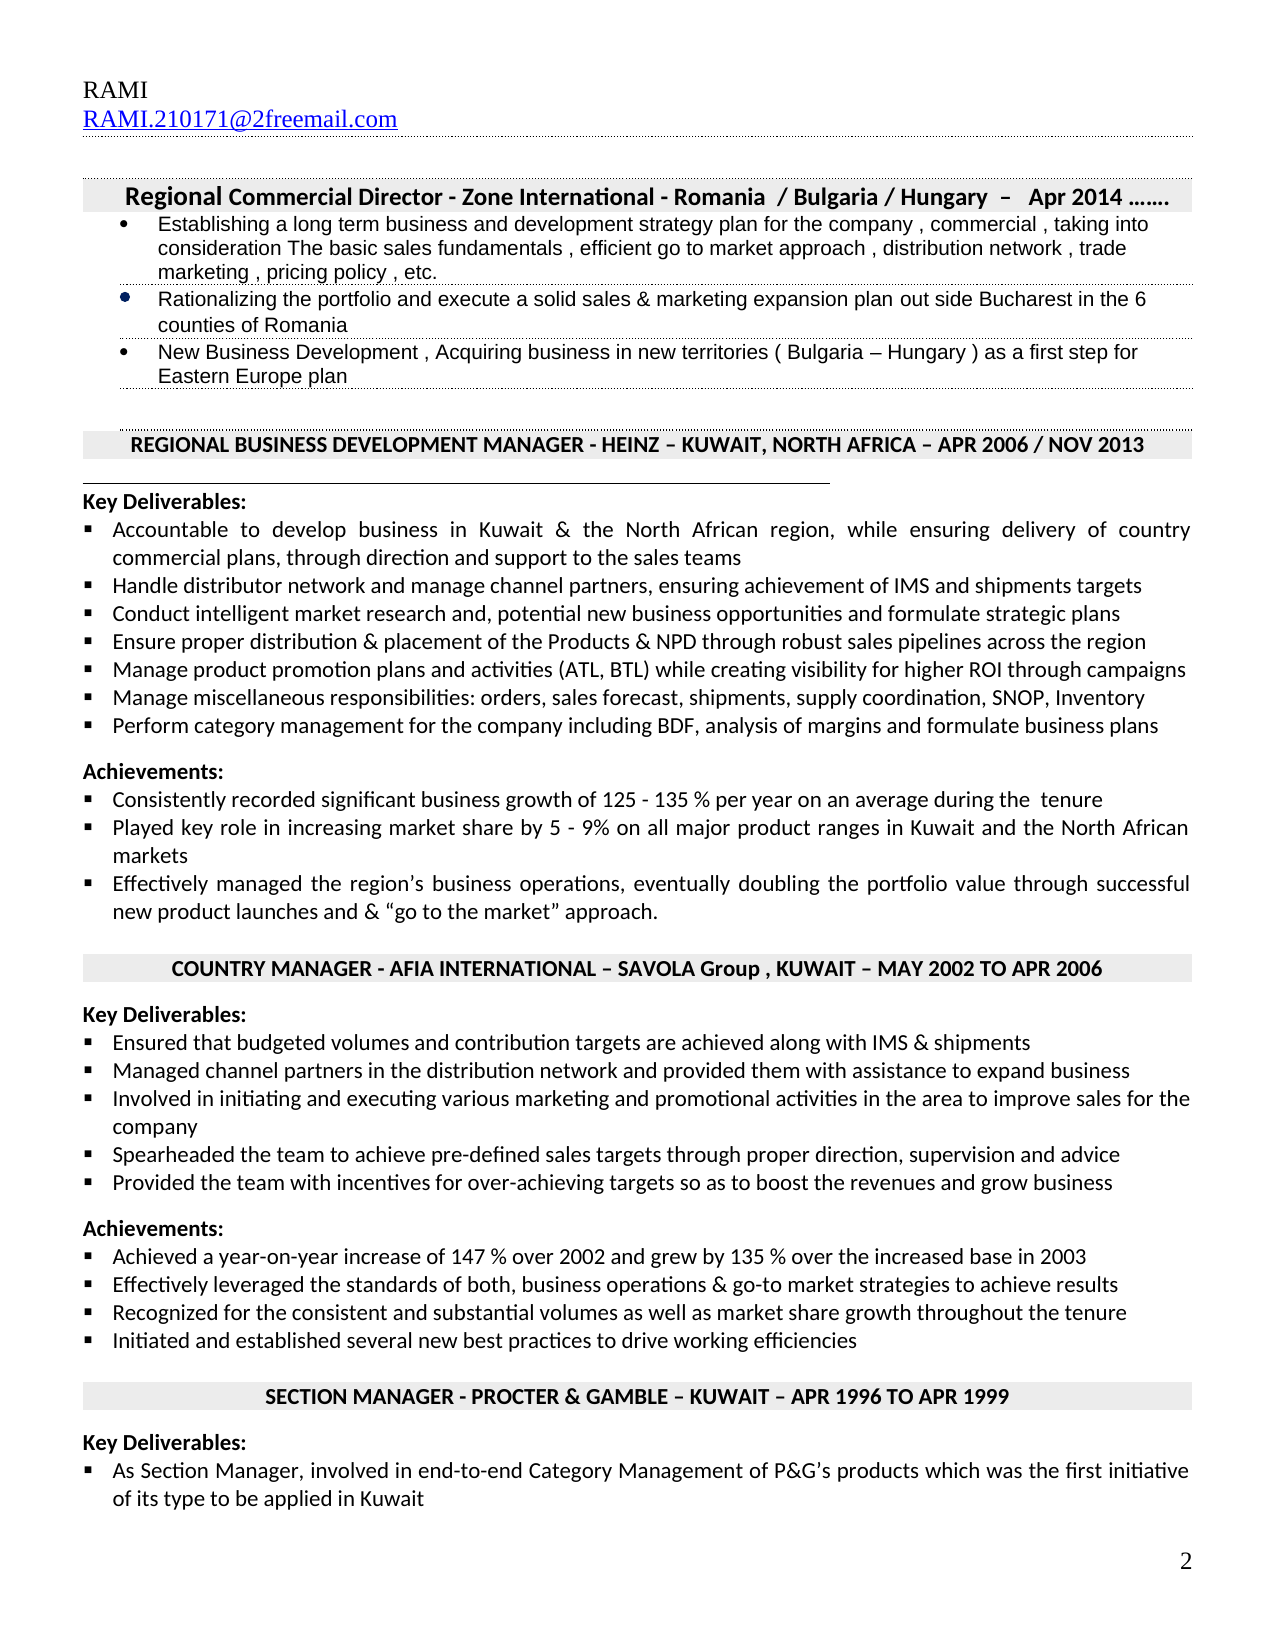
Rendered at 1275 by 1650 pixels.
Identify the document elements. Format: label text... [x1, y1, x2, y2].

text Achievements: [83, 757, 1192, 785]
text Regional Commercial Director - Zone International - Romania / Bulgaria / Hungary – Apr 2014 ……. [83, 179, 1192, 212]
list Achieved a year-on-year increase of 147 % over 2002 and grew by 135 % over the increased base in 2003 [83, 1242, 1192, 1270]
list Establishing a long term business and development strategy plan for the company , commercial , taking into consideration The basic sales fundamentals , efficient go to market approach , distribution network , trade marketing , pricing policy , etc. [120, 212, 1192, 284]
text Key Deliverables: [83, 487, 1192, 515]
text Key Deliverables: [83, 1000, 1192, 1028]
list Ensure proper distribution & placement of the Products & NPD through robust sales pipelines across the region [83, 627, 1192, 656]
list Effectively leveraged the standards of both, business operations & go-to market strategies to achieve results [83, 1270, 1192, 1298]
list Effectively managed the region’s business operations, eventually doubling the portfolio value through successful new product launches and & “go to the market” approach. [83, 869, 1192, 926]
list Conduct intelligent market research and, potential new business opportunities and formulate strategic plans [83, 599, 1192, 627]
list Accountable to develop business in Kuwait & the North African region, while ensuring delivery of country commercial plans, through direction and support to the sales teams [83, 515, 1192, 571]
list Manage miscellaneous responsibilities: orders, sales forecast, shipments, supply coordination, SNOP, Inventory [83, 683, 1192, 712]
list Managed channel partners in the distribution network and provided them with assistance to expand business [83, 1056, 1192, 1084]
list As Section Manager, involved in end-to-end Category Management of P&G’s products which was the first initiative of its type to be applied in Kuwait [83, 1456, 1192, 1512]
list Perform category management for the company including BDF, analysis of margins and formulate business plans [83, 712, 1192, 739]
list Spearheaded the team to achieve pre-defined sales targets through proper direction, supervision and advice [83, 1140, 1192, 1168]
list Played key role in increasing market share by 5 - 9% on all major product ranges in Kuwait and the North African markets [83, 813, 1192, 869]
list Consistently recorded significant business growth of 125 - 135 % per year on an average during the tenure [83, 785, 1192, 813]
list Involved in initiating and executing various marketing and promotional activities in the area to improve sales for the company [83, 1084, 1192, 1140]
list Manage product promotion plans and activities (ATL, BTL) while creating visibility for higher ROI through campaigns [83, 656, 1192, 683]
text Key Deliverables: [83, 1428, 1192, 1456]
list Recognized for the consistent and substantial volumes as well as market share growth throughout the tenure [83, 1298, 1192, 1326]
list Initiated and established several new best practices to drive working efficiencies [83, 1326, 1192, 1354]
list Handle distributor network and manage channel partners, ensuring achievement of IMS and shipments targets [83, 571, 1192, 599]
list New Business Development , Acquiring business in new territories ( Bulgaria – Hungary ) as a first step for Eastern Europe plan [120, 339, 1192, 387]
text SECTION MANAGER - PROCTER & GAMBLE – KUWAIT – APR 1996 TO APR 1999 [83, 1382, 1192, 1410]
list Provided the team with incentives for over-achieving targets so as to boost the revenues and grow business [83, 1168, 1192, 1196]
text REGIONAL BUSINESS DEVELOPMENT MANAGER - HEINZ – KUWAIT, NORTH AFRICA – APR 2006 / NOV 2013 [83, 431, 1192, 459]
text COUNTRY MANAGER - AFIA INTERNATIONAL – SAVOLA Group , KUWAIT – MAY 2002 TO APR 2006 [83, 954, 1192, 982]
text Achievements: [83, 1214, 1192, 1242]
list Rationalizing the portfolio and execute a solid sales & marketing expansion plan out side Bucharest in the 6 counties of Romania [120, 284, 1192, 339]
list Ensured that budgeted volumes and contribution targets are achieved along with IMS & shipments [83, 1028, 1192, 1056]
